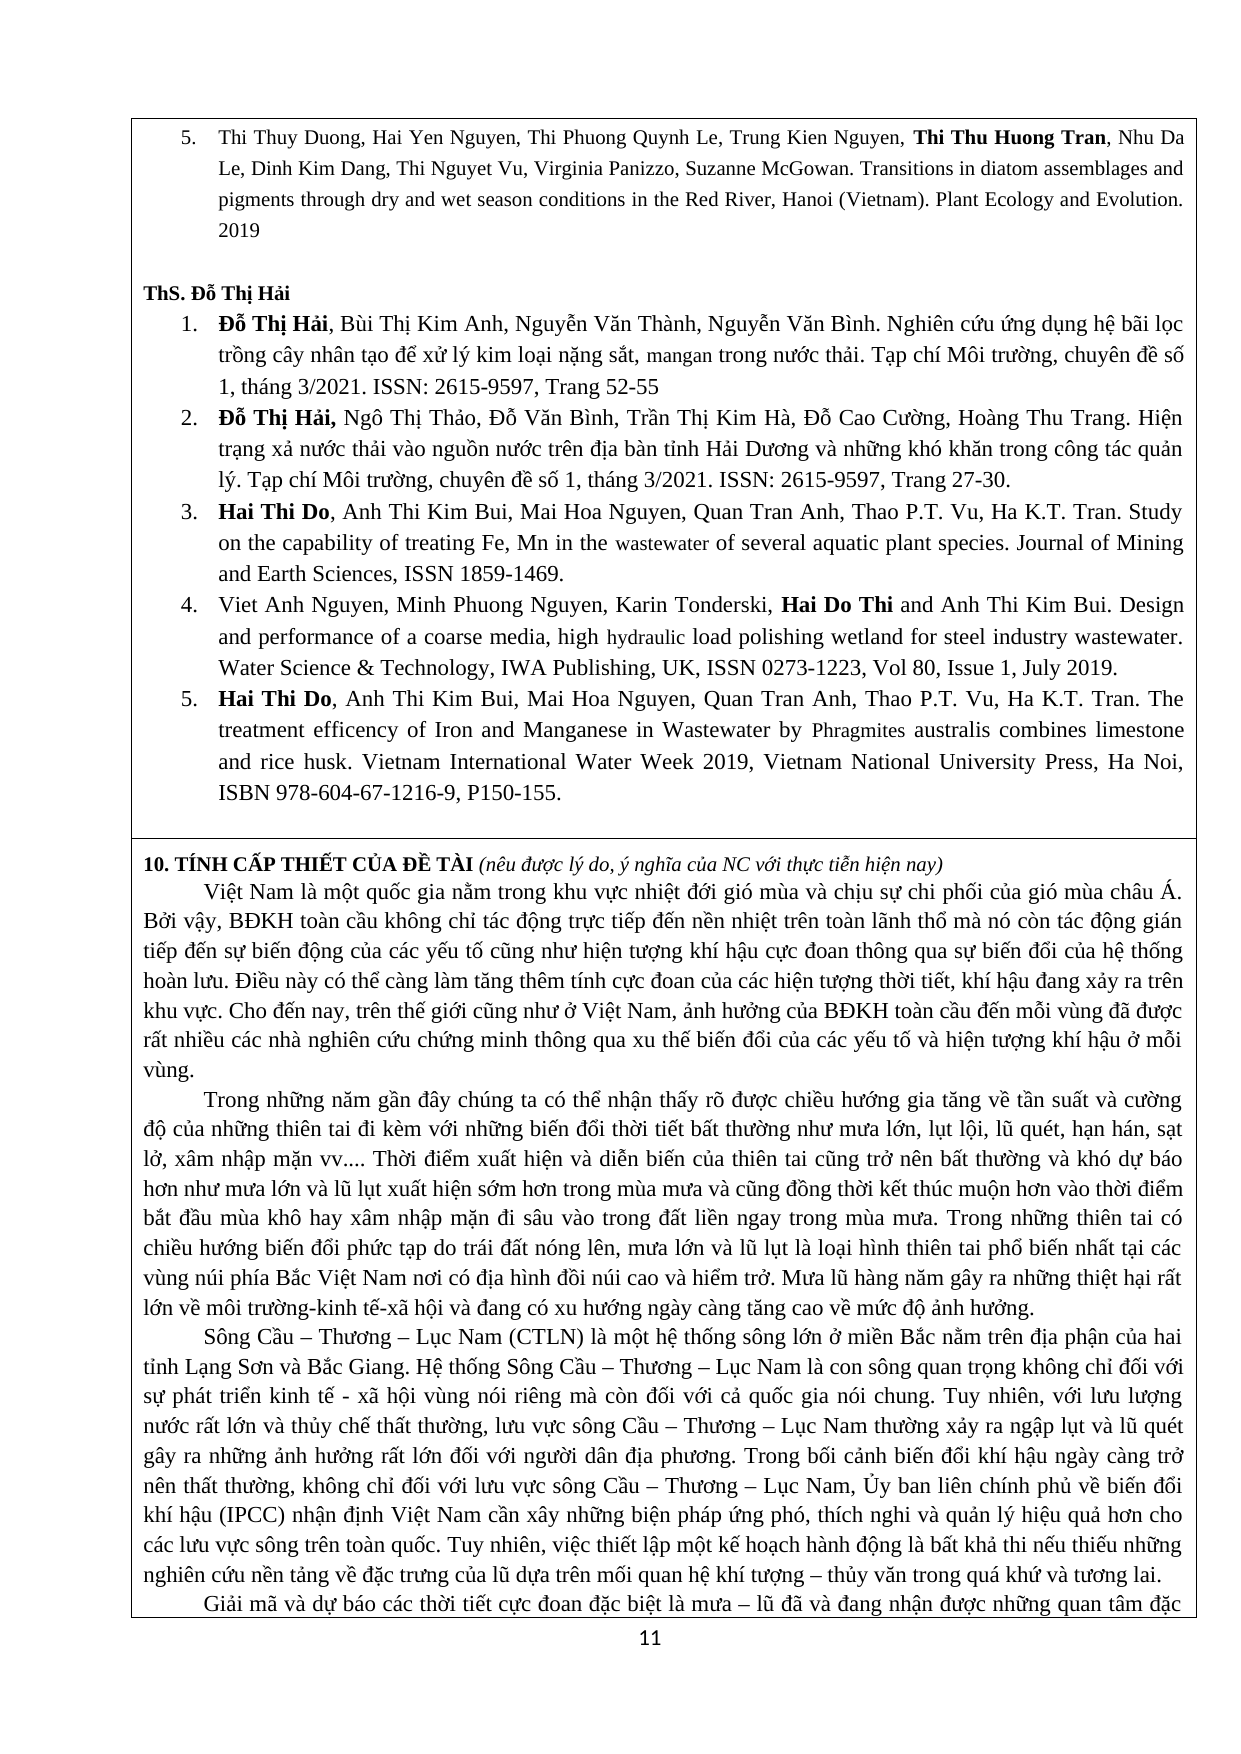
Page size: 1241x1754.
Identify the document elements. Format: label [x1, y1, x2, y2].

table_cell [132, 839, 1196, 1617]
table_cell [132, 119, 1196, 838]
